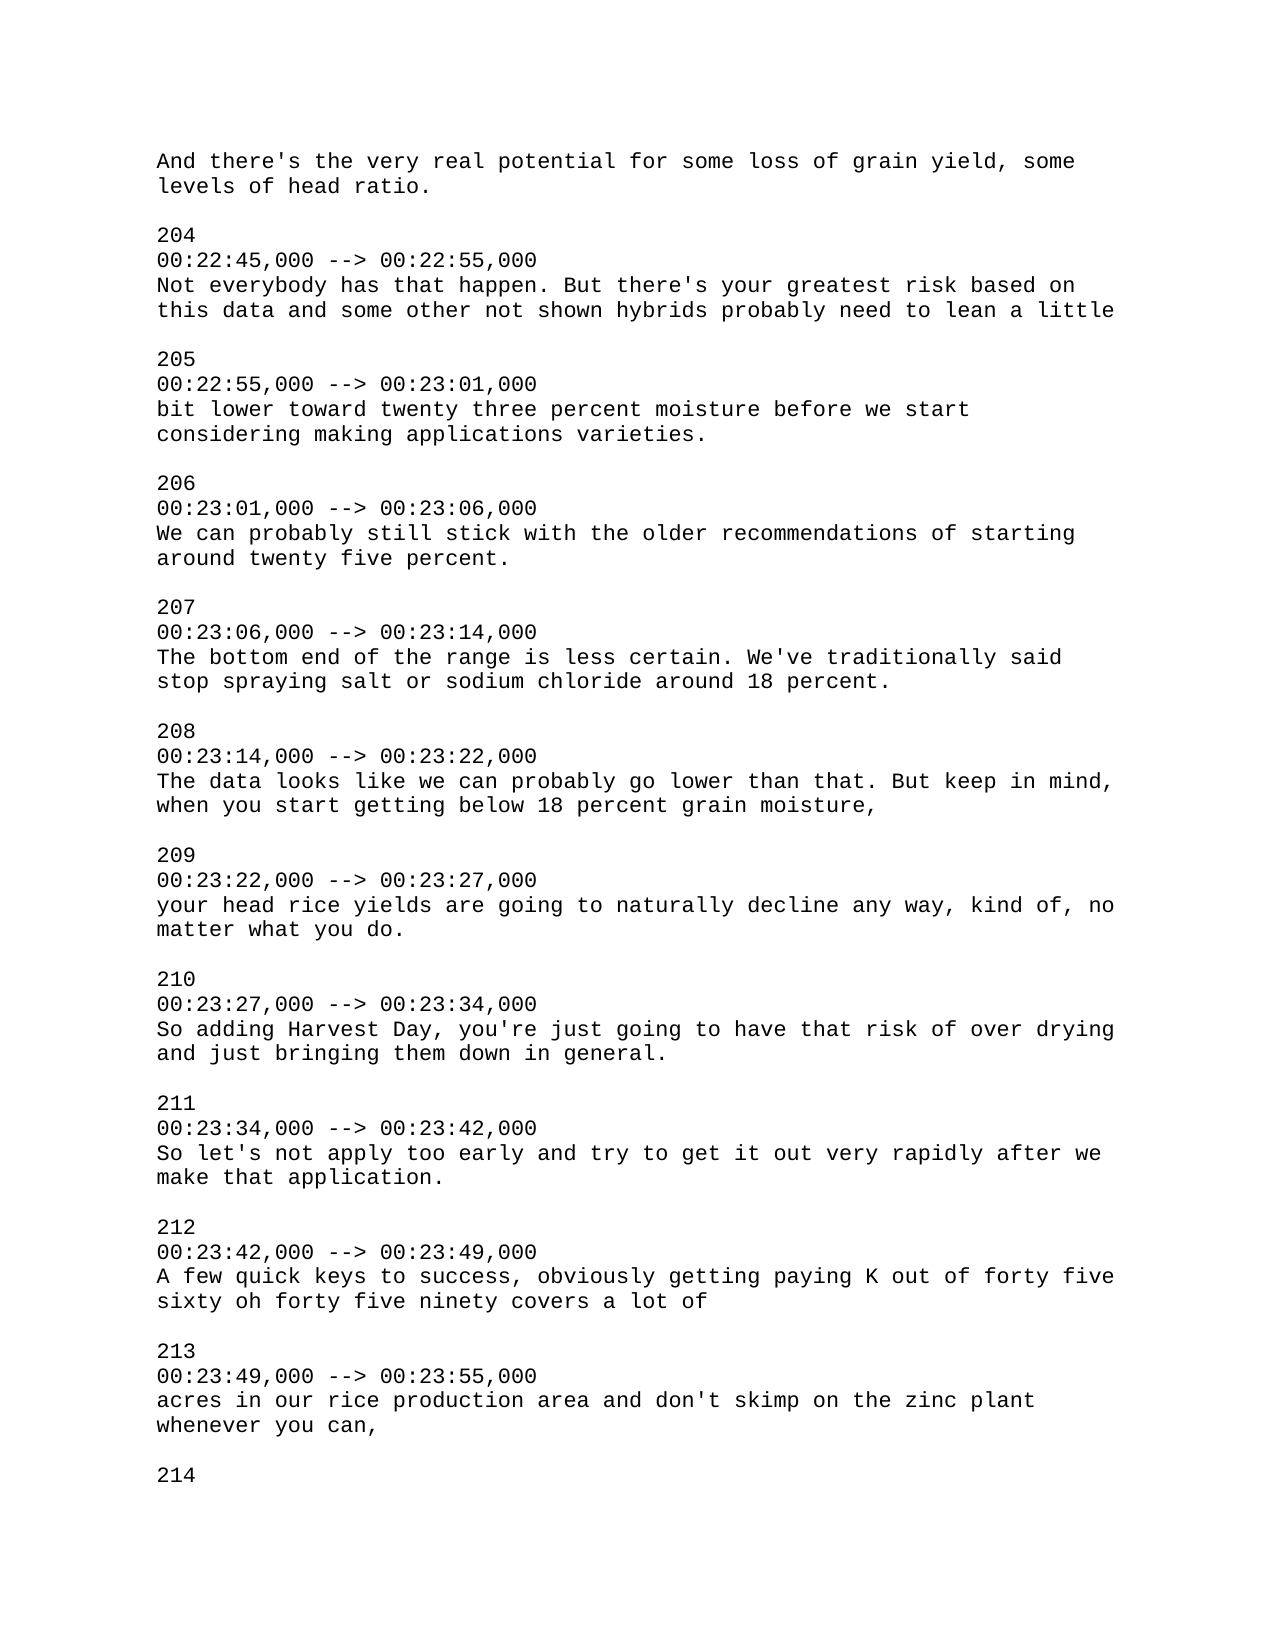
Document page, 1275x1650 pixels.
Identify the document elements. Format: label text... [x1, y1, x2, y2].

text 208 [156, 720, 1118, 745]
text bit lower toward twenty three percent moisture before we start considering making applications varieties. [156, 398, 1118, 447]
text 204 [156, 224, 1118, 249]
text And there's the very real potential for some loss of grain yield, some levels of head ratio. [156, 150, 1118, 199]
text 209 [156, 844, 1118, 869]
text So adding Harvest Day, you're just going to have that risk of over drying and just bringing them down in general. [156, 1018, 1118, 1067]
text Not everybody has that happen. But there's your greatest risk based on this data and some other not shown hybrids probably need to lean a little [156, 274, 1118, 323]
text 00:23:14,000 --> 00:23:22,000 [156, 745, 1118, 770]
text 00:23:34,000 --> 00:23:42,000 [156, 1117, 1118, 1142]
text 00:22:45,000 --> 00:22:55,000 [156, 249, 1118, 274]
text 00:23:06,000 --> 00:23:14,000 [156, 621, 1118, 646]
text your head rice yields are going to naturally decline any way, kind of, no matter what you do. [156, 894, 1118, 943]
text acres in our rice production area and don't skimp on the zinc plant whenever you can, [156, 1389, 1118, 1439]
text 213 [156, 1340, 1118, 1365]
text 00:23:22,000 --> 00:23:27,000 [156, 869, 1118, 894]
text 00:23:27,000 --> 00:23:34,000 [156, 993, 1118, 1018]
text 00:23:01,000 --> 00:23:06,000 [156, 497, 1118, 522]
text 00:23:49,000 --> 00:23:55,000 [156, 1365, 1118, 1389]
text The data looks like we can probably go lower than that. But keep in mind, when you start getting below 18 percent grain moisture, [156, 770, 1118, 819]
text 212 [156, 1216, 1118, 1241]
text We can probably still stick with the older recommendations of starting around twenty five percent. [156, 522, 1118, 571]
text 205 [156, 348, 1118, 373]
text The bottom end of the range is less certain. We've traditionally said stop spraying salt or sodium chloride around 18 percent. [156, 646, 1118, 695]
text 00:22:55,000 --> 00:23:01,000 [156, 373, 1118, 398]
text 210 [156, 968, 1118, 993]
text 00:23:42,000 --> 00:23:49,000 [156, 1241, 1118, 1266]
text 207 [156, 596, 1118, 621]
text 211 [156, 1092, 1118, 1117]
text A few quick keys to success, obviously getting paying K out of forty five sixty oh forty five ninety covers a lot of [156, 1266, 1118, 1315]
text 214 [156, 1464, 1118, 1489]
text So let's not apply too early and try to get it out very rapidly after we make that application. [156, 1142, 1118, 1191]
text 206 [156, 472, 1118, 497]
